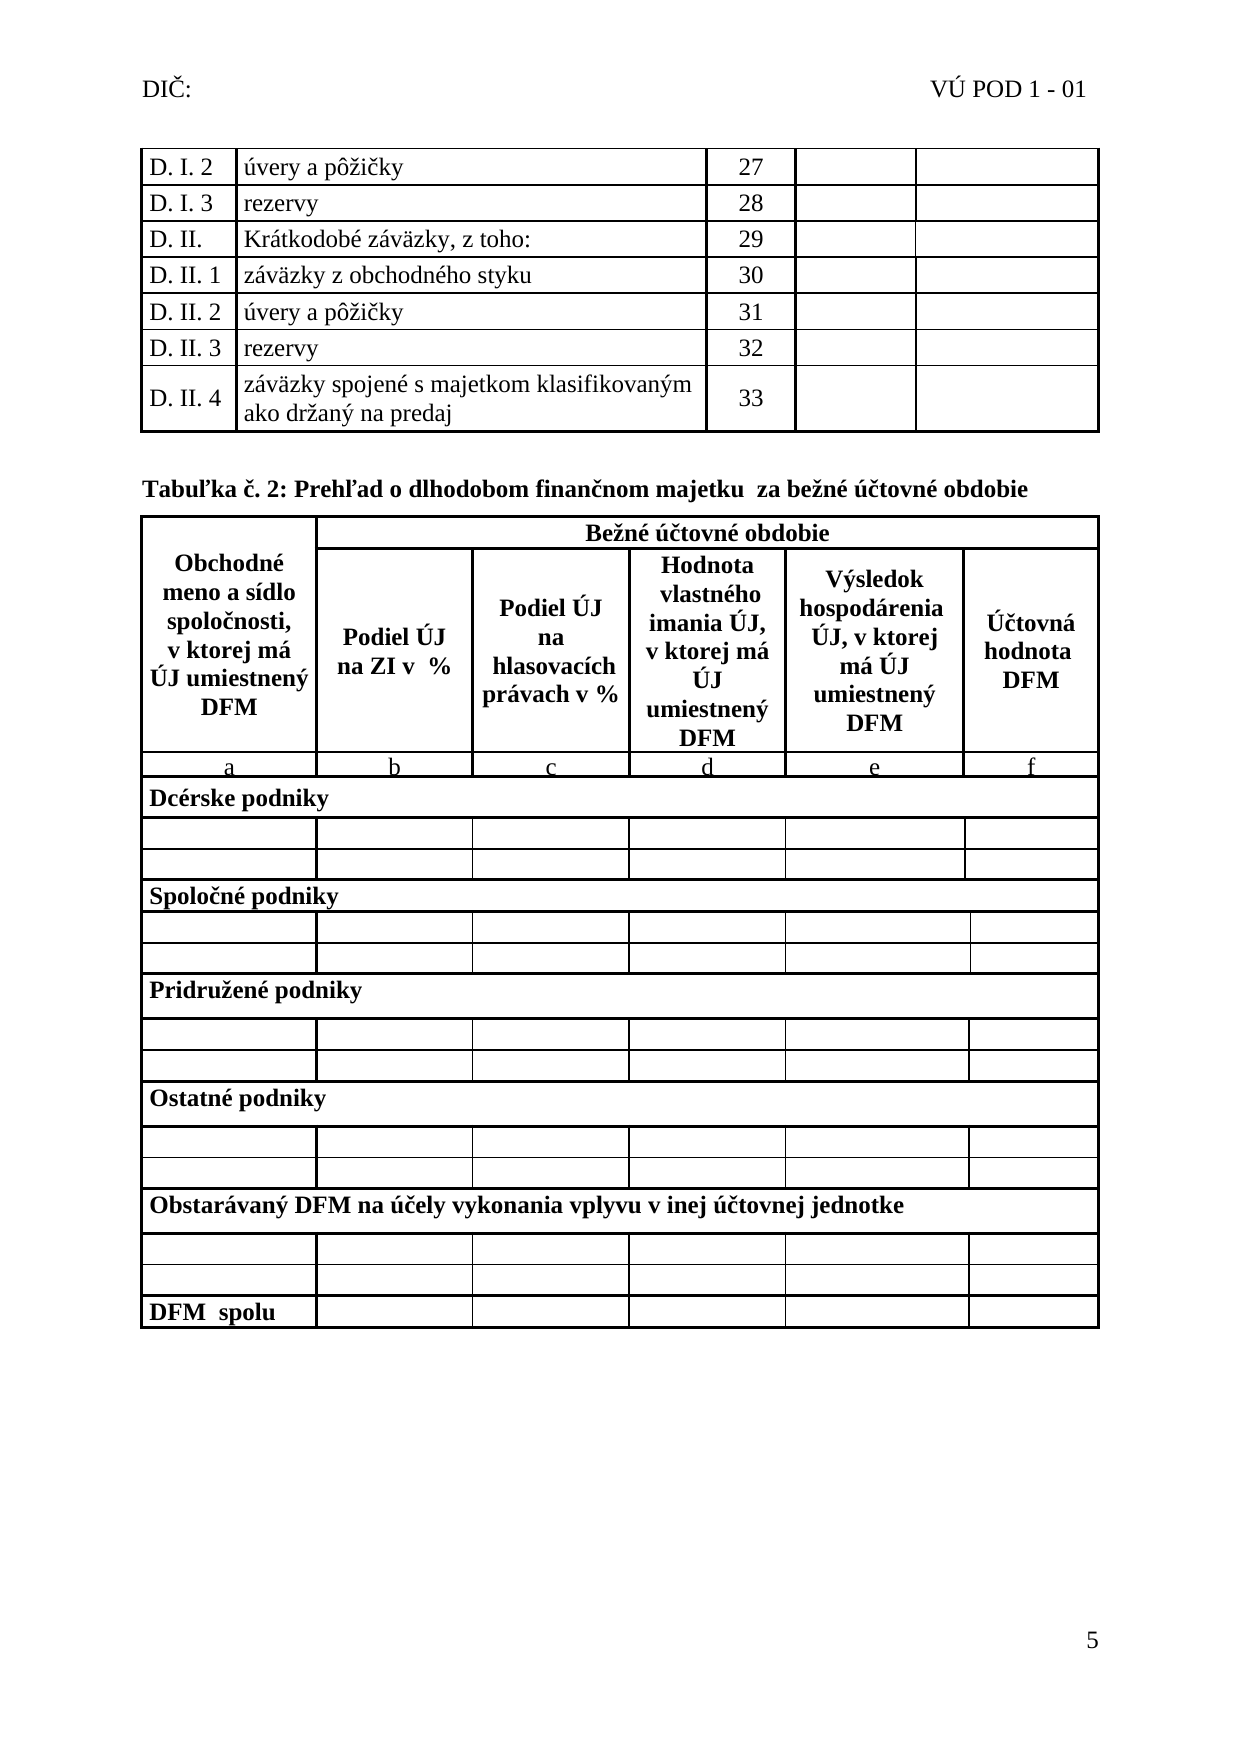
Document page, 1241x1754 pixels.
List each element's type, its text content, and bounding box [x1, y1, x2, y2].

table_cell [630, 944, 785, 972]
table_cell Podiel ÚJ na hlasovacích právach v % [474, 550, 628, 751]
table_cell [786, 1020, 968, 1049]
table_cell [630, 913, 785, 942]
table_cell [318, 850, 472, 878]
text Tabuľka č. 2: Prehľad o dlhodobom finančnom majetku za bežné účtovné obdobie [142, 474, 1098, 503]
table_cell [143, 1051, 315, 1079]
table_cell [917, 294, 1097, 328]
table_cell D. II. 2 [143, 294, 235, 328]
table_cell Krátkodobé záväzky, z toho: [238, 222, 705, 256]
table_cell 27 [708, 149, 794, 184]
table_cell [970, 1265, 1097, 1294]
table_cell [786, 1051, 968, 1079]
table_cell [917, 149, 1097, 184]
table_cell [917, 258, 1097, 292]
table_cell [630, 1235, 785, 1263]
table_cell Pridružené podniky [143, 975, 1097, 1017]
table_cell d [631, 753, 784, 775]
table_cell úvery a pôžičky [238, 149, 705, 184]
table_cell [917, 330, 1097, 364]
table_cell [143, 913, 315, 942]
table_cell D. I. 2 [143, 149, 235, 184]
table_cell [797, 258, 915, 292]
table_cell [797, 294, 915, 328]
table_cell 29 [708, 222, 794, 256]
table_cell [970, 1158, 1097, 1187]
table_cell [630, 1158, 785, 1187]
table_cell [473, 1297, 628, 1326]
table_cell [786, 1297, 968, 1326]
table_cell 32 [708, 330, 794, 364]
table_cell [786, 1265, 968, 1294]
table_cell [318, 819, 472, 848]
table_cell [143, 1020, 315, 1049]
table_cell D. II. 3 [143, 330, 235, 364]
table_cell [971, 913, 1097, 942]
table_cell [970, 1051, 1097, 1079]
table_cell [797, 186, 915, 220]
table_cell Výsledok hospodárenia ÚJ, v ktorej má ÚJ umiestnený DFM [787, 550, 962, 751]
table_cell [797, 330, 915, 364]
table_cell [318, 944, 472, 972]
table_cell [797, 366, 915, 429]
table_cell [630, 1265, 785, 1294]
table_cell [630, 1297, 785, 1326]
table_cell a [143, 753, 315, 775]
table_cell rezervy [238, 330, 705, 364]
table_cell [630, 1128, 785, 1156]
table_cell [473, 1051, 628, 1079]
table_cell [318, 1265, 472, 1294]
table_cell Spoločné podniky [143, 881, 1097, 910]
table_cell [318, 913, 472, 942]
table_cell Ostatné podniky [143, 1083, 1097, 1124]
table_cell [143, 1128, 315, 1156]
table_cell [318, 1297, 472, 1326]
table_cell Hodnota vlastného imania ÚJ, v ktorej má ÚJ umiestnený DFM [631, 550, 784, 751]
table_cell [786, 913, 970, 942]
table_cell [143, 1235, 315, 1263]
table_cell záväzky z obchodného styku [238, 258, 705, 292]
table_cell [318, 1235, 472, 1263]
table_cell [797, 149, 915, 184]
table_cell [473, 819, 628, 848]
table_cell [786, 1128, 968, 1156]
table_cell [473, 944, 628, 972]
table_cell [318, 1158, 472, 1187]
table_cell úvery a pôžičky [238, 294, 705, 328]
table_cell [916, 222, 1097, 256]
table_cell 30 [708, 258, 794, 292]
table_cell [786, 850, 964, 878]
table_cell DFM spolu [143, 1297, 315, 1326]
table_header Obchodné meno a sídlo spoločnosti, v ktorej má ÚJ umiestnený DFM [143, 518, 315, 751]
table_cell f [965, 753, 1097, 775]
table_cell [786, 1158, 968, 1187]
table_cell [966, 819, 1097, 848]
table_cell [143, 1265, 315, 1294]
table_cell [473, 1020, 628, 1049]
table_cell [797, 222, 915, 256]
table_cell [917, 186, 1097, 220]
table_cell rezervy [238, 186, 705, 220]
table_cell [318, 1051, 472, 1079]
table_cell [473, 1235, 628, 1263]
table_cell [917, 366, 1097, 429]
table_cell c [474, 753, 628, 775]
table_cell [786, 819, 964, 848]
table_cell Obstarávaný DFM na účely vykonania vplyvu v inej účtovnej jednotke [143, 1190, 1097, 1232]
table_cell [970, 1297, 1097, 1326]
table_cell Účtovná hodnota DFM [965, 550, 1097, 751]
table_cell [630, 819, 785, 848]
table_cell [143, 819, 315, 848]
table_cell [473, 1265, 628, 1294]
table_cell [143, 1158, 315, 1187]
table_cell 28 [708, 186, 794, 220]
table_cell záväzky spojené s majetkom klasifikovaným ako držaný na predaj [238, 366, 705, 429]
table_cell Dcérske podniky [143, 778, 1097, 816]
table_cell [786, 1235, 968, 1263]
table_cell [473, 913, 628, 942]
table_cell D. II. [143, 222, 235, 256]
table_cell [971, 944, 1097, 972]
table_cell [970, 1020, 1097, 1049]
table_cell [966, 850, 1097, 878]
table_cell [473, 1128, 628, 1156]
table_cell [970, 1128, 1097, 1156]
table_cell [630, 850, 785, 878]
table_cell [630, 1020, 785, 1049]
table_cell [318, 1020, 472, 1049]
table_cell 31 [708, 294, 794, 328]
table_header Bežné účtovné obdobie [318, 518, 1097, 547]
table_cell b [318, 753, 471, 775]
table_cell 33 [708, 366, 794, 429]
table_cell D. II. 1 [143, 258, 235, 292]
table_cell [970, 1235, 1097, 1263]
table_cell Podiel ÚJ na ZI v % [318, 550, 471, 751]
table_cell [786, 944, 970, 972]
table_cell [473, 850, 628, 878]
table_cell [143, 850, 315, 878]
table_cell e [787, 753, 962, 775]
table_cell [143, 944, 315, 972]
table_cell [473, 1158, 628, 1187]
table_cell D. II. 4 [143, 366, 235, 429]
table_cell [630, 1051, 785, 1079]
table_cell D. I. 3 [143, 186, 235, 220]
table_cell [318, 1128, 472, 1156]
